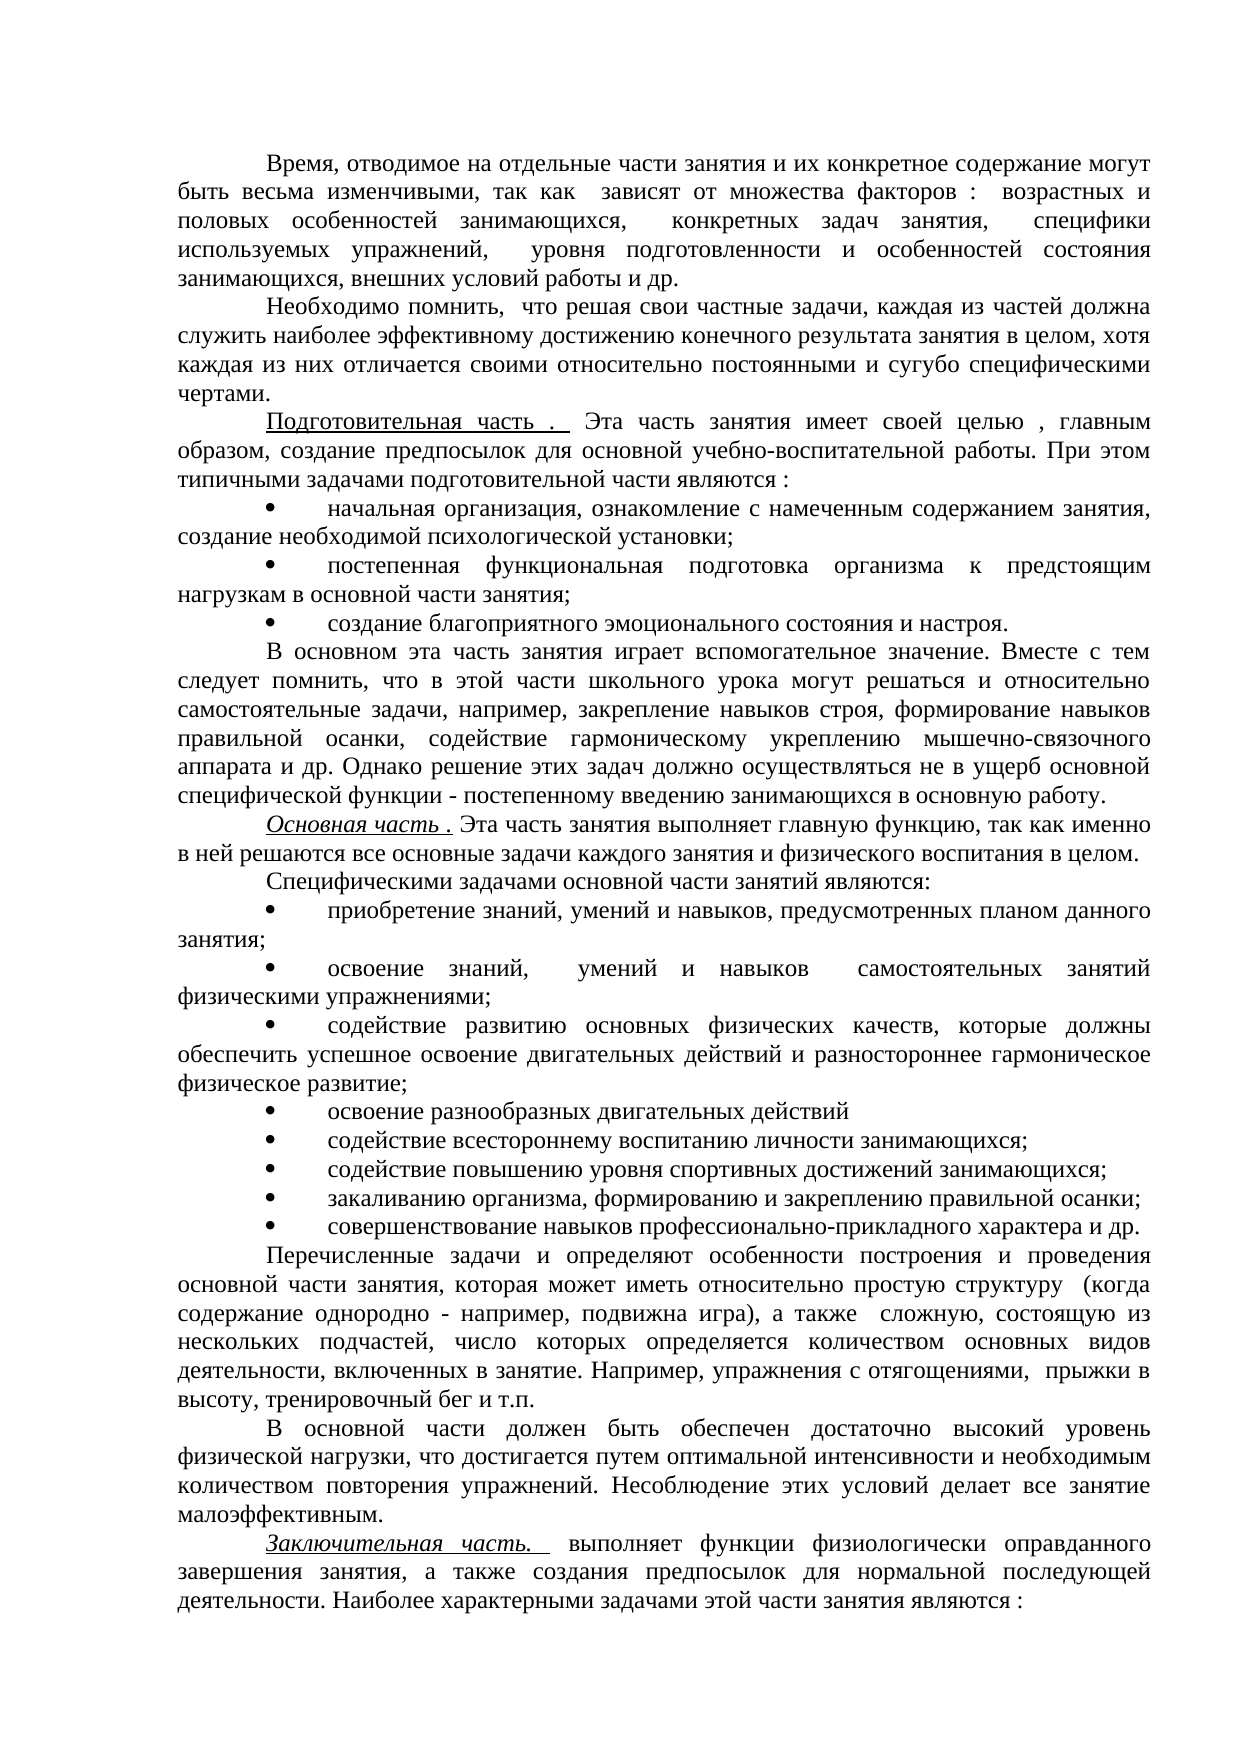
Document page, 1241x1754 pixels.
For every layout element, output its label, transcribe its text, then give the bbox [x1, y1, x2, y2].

list освоение разнообразных двигательных действий [177, 1096, 1152, 1125]
list Заключительная часть. выполняет функции физиологически оправданного завершения занятия, а также создания предпосылок для нормальной последующей деятельности. Наиболее характерными задачами этой части занятия являются : [177, 1528, 1152, 1614]
list Время, отводимое на отдельные части занятия и их конкретное содержание могут быть весьма изменчивыми, так как зависят от множества факторов : возрастных и половых особенностей занимающихся, конкретных задач занятия, специфики используемых упражнений, уровня подготовленности и особенностей состояния занимающихся, внешних условий работы и др. [177, 148, 1152, 291]
list Подготовительная часть . Эта часть занятия имеет своей целью , главным образом, создание предпосылок для основной учебно-воспитательной работы. При этом типичными задачами подготовительной части являются : [177, 406, 1152, 493]
list содействие развитию основных физических качеств, которые должны обеспечить успешное освоение двигательных действий и разностороннее гармоническое физическое развитие; [177, 1010, 1152, 1096]
list освоение знаний, умений и навыков самостоятельных занятий физическими упражнениями; [177, 953, 1152, 1010]
list содействие всестороннему воспитанию личности занимающихся; [177, 1125, 1152, 1154]
list закаливанию организма, формированию и закреплению правильной осанки; [177, 1183, 1152, 1211]
list Перечисленные задачи и определяют особенности построения и проведения основной части занятия, которая может иметь относительно простую структуру (когда содержание однородно - например, подвижна игра), а также сложную, состоящую из нескольких подчастей, число которых определяется количеством основных видов деятельности, включенных в занятие. Например, упражнения с отягощениями, прыжки в высоту, тренировочный бег и т.п. [177, 1240, 1152, 1413]
list совершенствование навыков профессионально-прикладного характера и др. [177, 1211, 1152, 1240]
list приобретение знаний, умений и навыков, предусмотренных планом данного занятия; [177, 895, 1152, 953]
list В основном эта часть занятия играет вспомогательное значение. Вместе с тем следует помнить, что в этой части школьного урока могут решаться и относительно самостоятельные задачи, например, закрепление навыков строя, формирование навыков правильной осанки, содействие гармоническому укреплению мышечно-связочного аппарата и др. Однако решение этих задач должно осуществляться не в ущерб основной специфической функции - постепенному введению занимающихся в основную работу. [177, 636, 1152, 809]
list Специфическими задачами основной части занятий являются: [177, 866, 1152, 895]
list Необходимо помнить, что решая свои частные задачи, каждая из частей должна служить наиболее эффективному достижению конечного результата занятия в целом, хотя каждая из них отличается своими относительно постоянными и сугубо специфическими чертами. [177, 291, 1152, 406]
list Основная часть . Эта часть занятия выполняет главную функцию, так как именно в ней решаются все основные задачи каждого занятия и физического воспитания в целом. [177, 809, 1152, 866]
list содействие повышению уровня спортивных достижений занимающихся; [177, 1154, 1152, 1183]
list создание благоприятного эмоционального состояния и настроя. [177, 608, 1152, 636]
list В основной части должен быть обеспечен достаточно высокий уровень физической нагрузки, что достигается путем оптимальной интенсивности и необходимым количеством повторения упражнений. Несоблюдение этих условий делает все занятие малоэффективным. [177, 1413, 1152, 1528]
list начальная организация, ознакомление с намеченным содержанием занятия, создание необходимой психологической установки; [177, 493, 1152, 550]
list постепенная функциональная подготовка организма к предстоящим нагрузкам в основной части занятия; [177, 550, 1152, 608]
